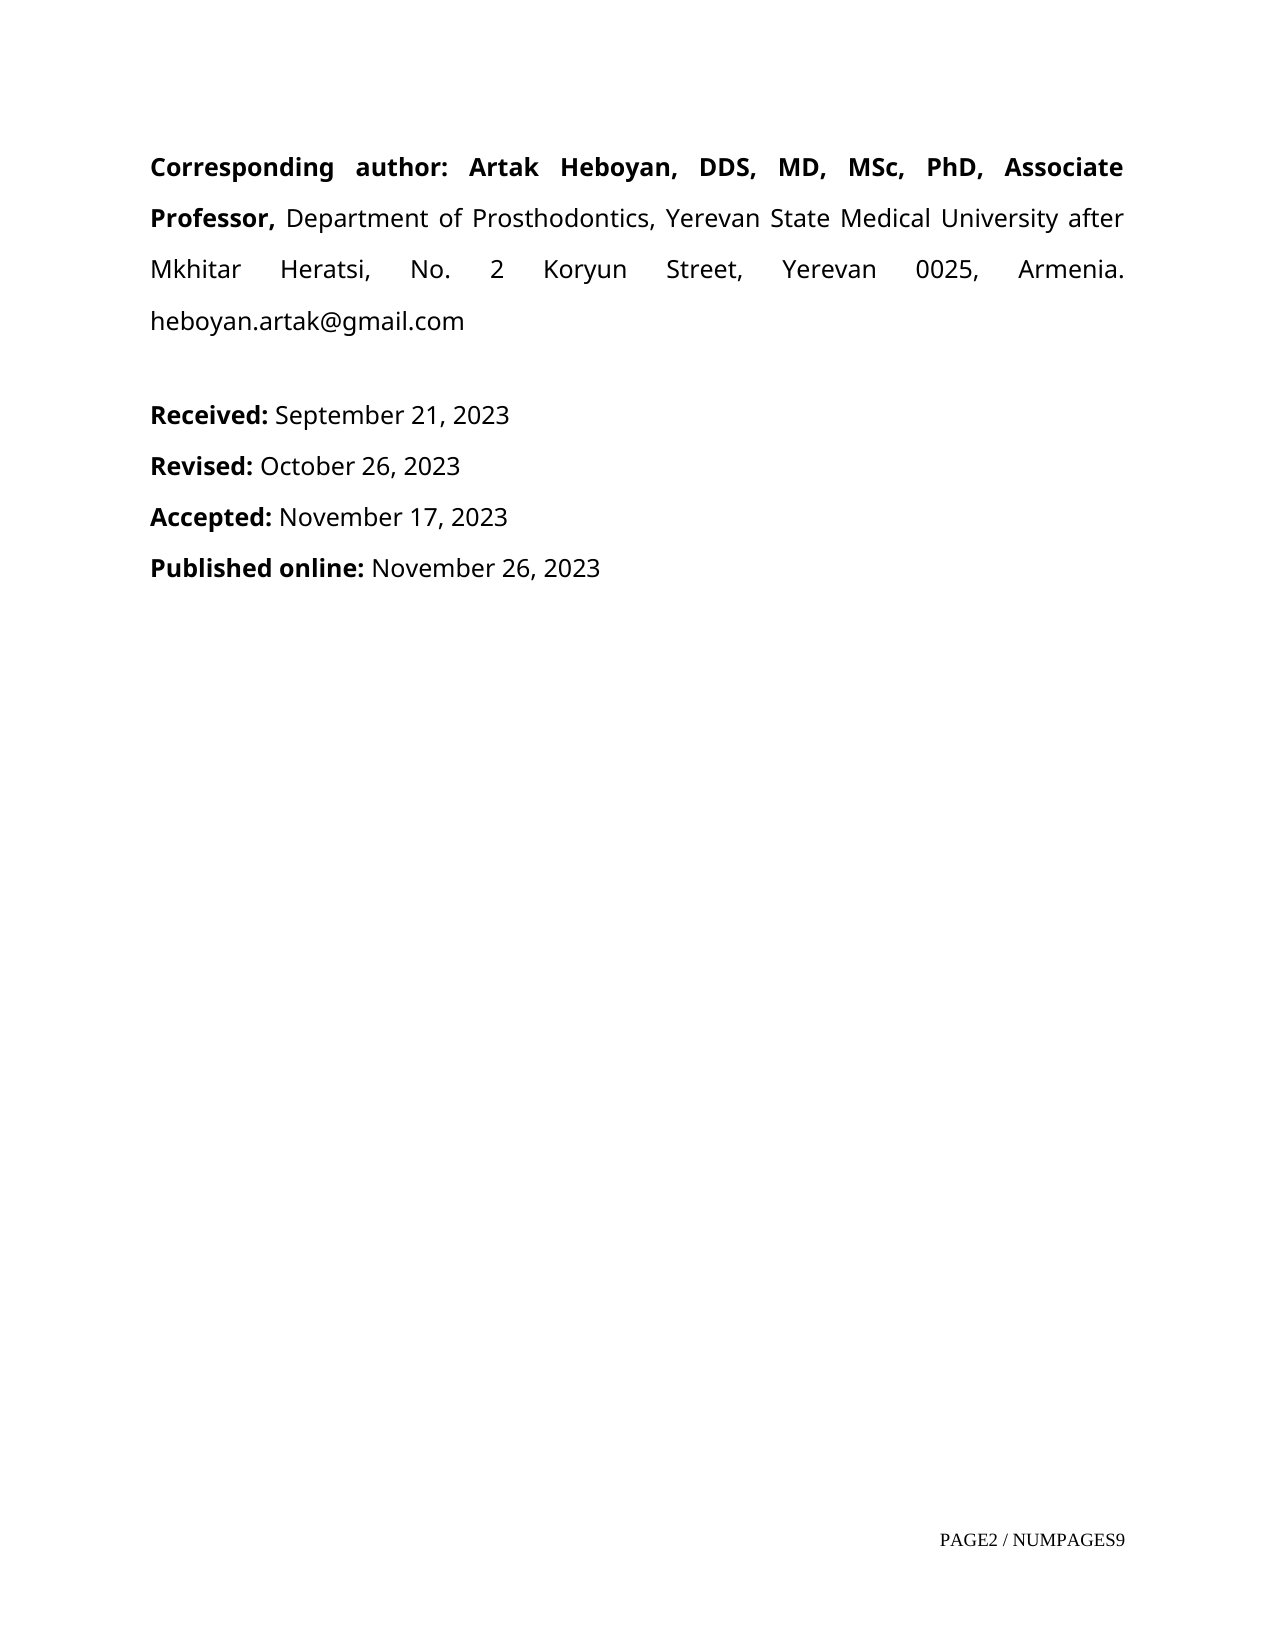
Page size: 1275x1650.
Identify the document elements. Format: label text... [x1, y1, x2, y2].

text Corresponding author: Artak Heboyan, DDS, MD, MSc, PhD, Associate Professor, Department of Prosthodontics, Yerevan State Medical University after Mkhitar Heratsi, No. 2 Koryun Street, Yerevan 0025, Armenia. heboyan.artak@gmail.com [150, 150, 1125, 337]
text Received: September 21, 2023 [150, 397, 1125, 431]
text Published online: November 26, 2023 [150, 550, 1125, 584]
text Revised: October 26, 2023 [150, 448, 1125, 482]
text Accepted: November 17, 2023 [150, 499, 1125, 533]
